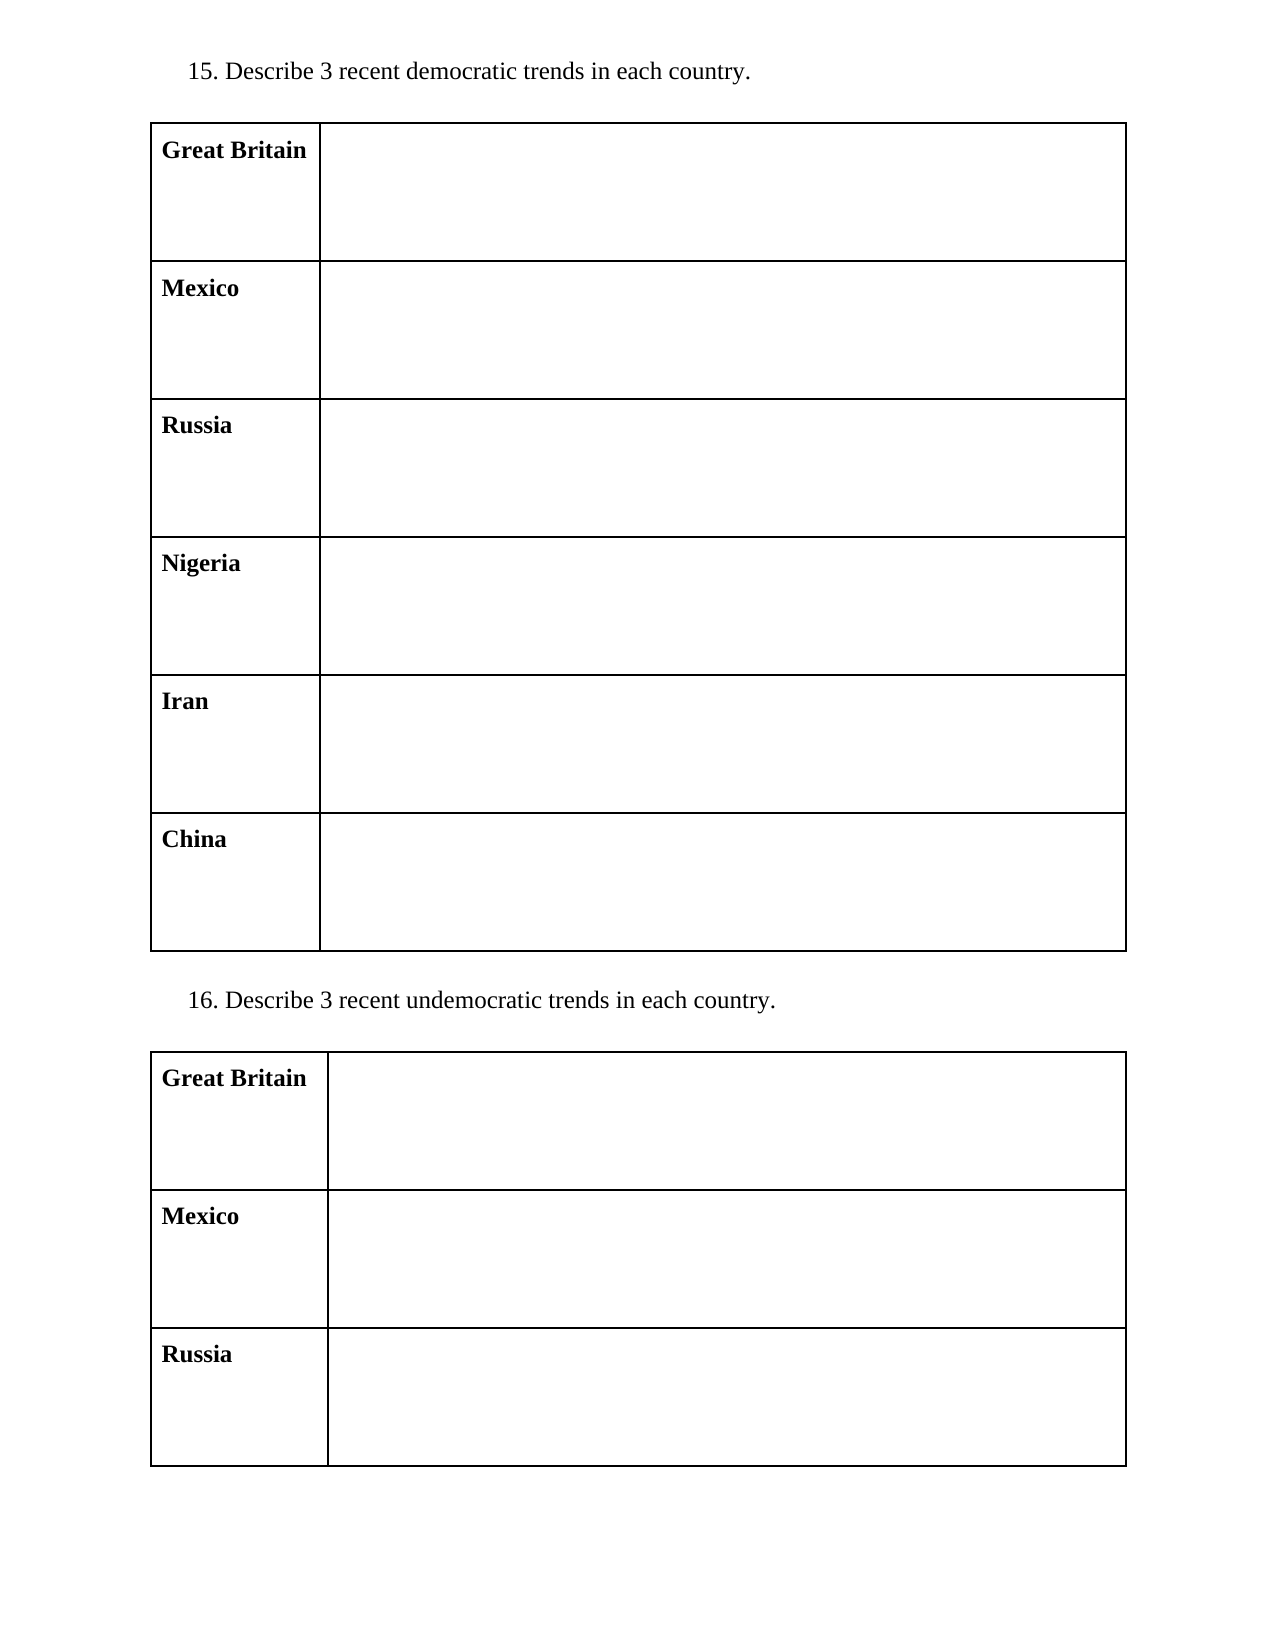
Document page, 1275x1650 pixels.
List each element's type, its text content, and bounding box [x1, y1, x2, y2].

list Describe 3 recent democratic trends in each country. [187, 56, 1125, 85]
table_cell [329, 1329, 1125, 1465]
table_cell [329, 1191, 1125, 1327]
table_cell Nigeria [152, 538, 319, 674]
table_header [321, 124, 1125, 260]
table_cell [321, 262, 1125, 398]
table_header [329, 1053, 1125, 1189]
table_cell [321, 400, 1125, 536]
table_cell [321, 538, 1125, 674]
list Describe 3 recent undemocratic trends in each country. [187, 985, 1125, 1014]
table_cell [321, 814, 1125, 950]
table_cell Russia [152, 400, 319, 536]
table_header Great Britain [152, 1053, 327, 1189]
table_header Great Britain [152, 124, 319, 260]
table_cell China [152, 814, 319, 950]
table_cell Russia [152, 1329, 327, 1465]
table_cell [321, 676, 1125, 812]
table_cell Mexico [152, 262, 319, 398]
table_cell Iran [152, 676, 319, 812]
table_cell Mexico [152, 1191, 327, 1327]
